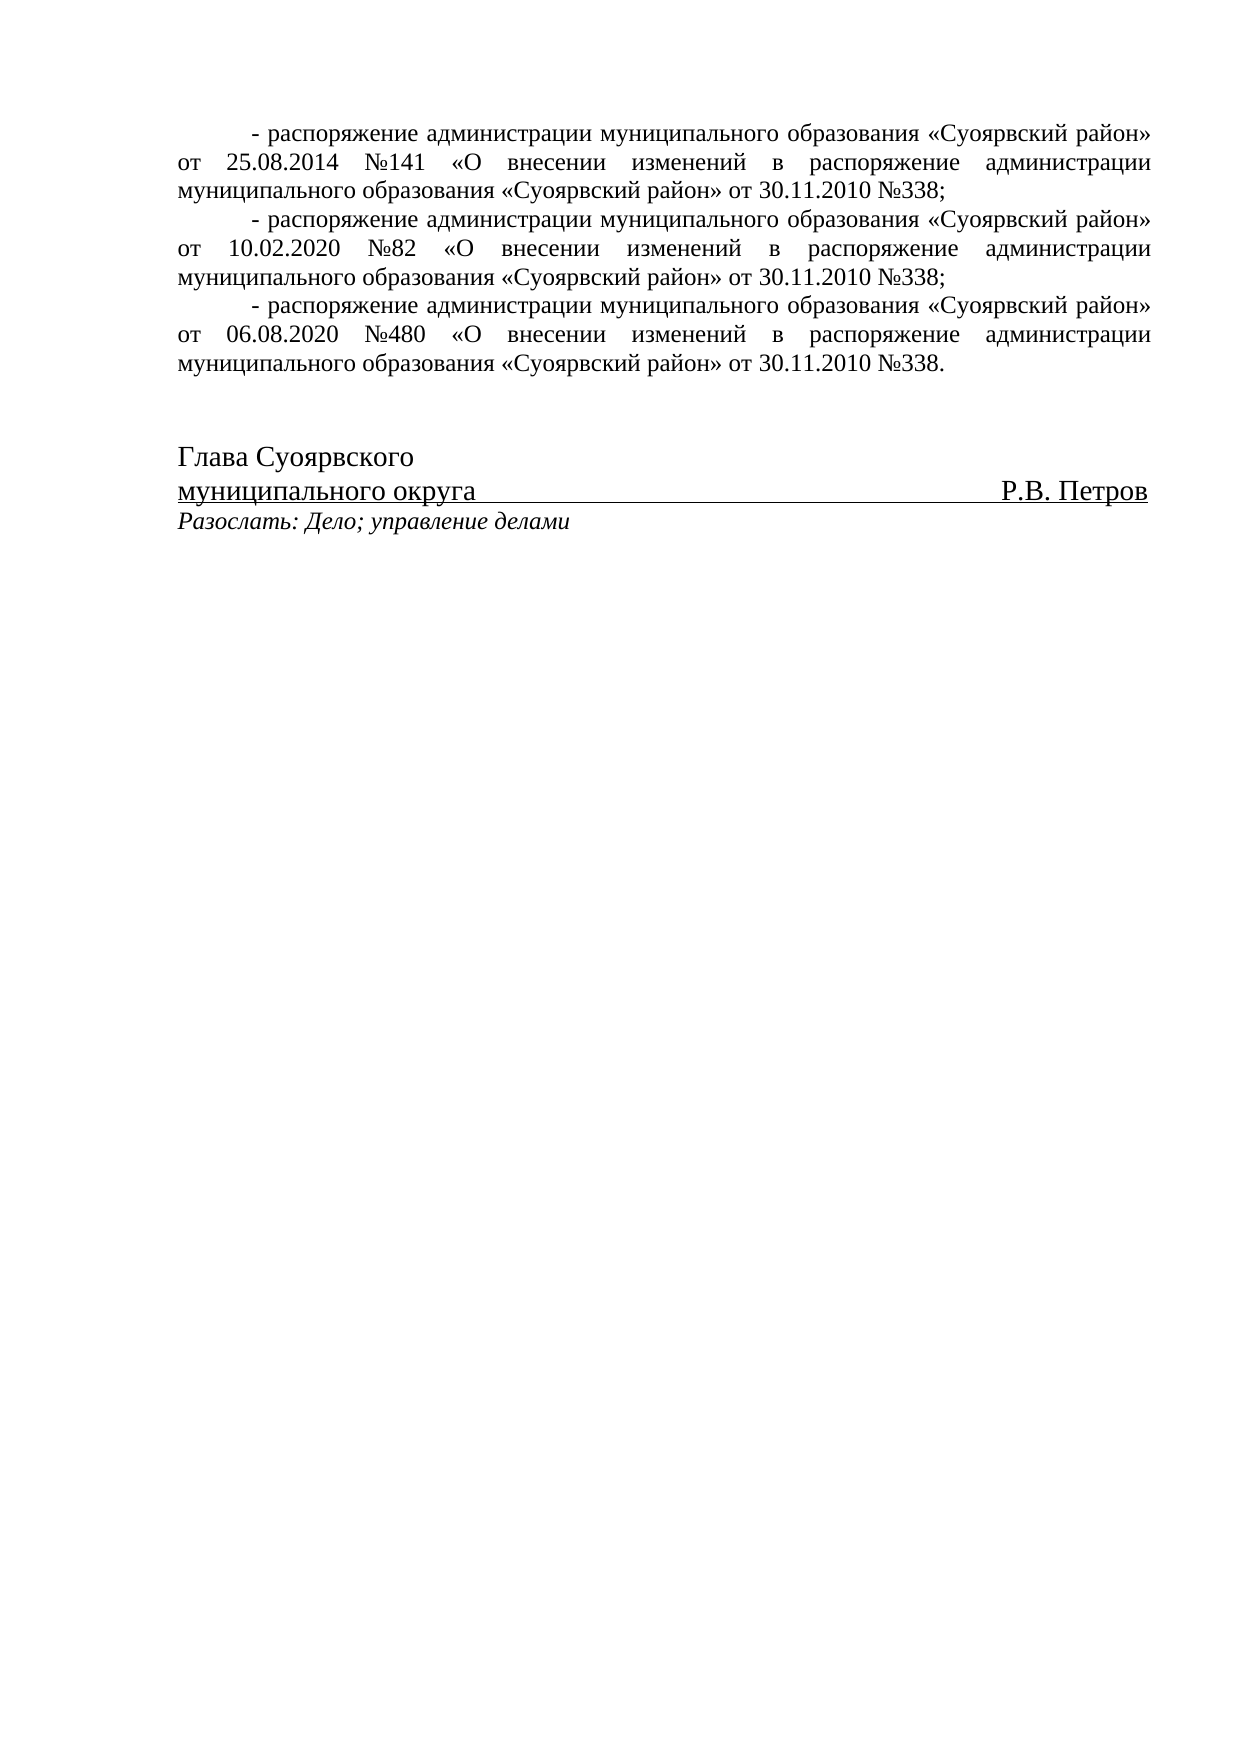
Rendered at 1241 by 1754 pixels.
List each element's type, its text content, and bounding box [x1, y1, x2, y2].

text - распоряжение администрации муниципального образования «Суоярвский район» от 25.08.2014 №141 «О внесении изменений в распоряжение администрации муниципального образования «Суоярвский район» от 30.11.2010 №338; [177, 118, 1152, 204]
text - распоряжение администрации муниципального образования «Суоярвский район» от 10.02.2020 №82 «О внесении изменений в распоряжение администрации муниципального образования «Суоярвский район» от 30.11.2010 №338; [177, 204, 1152, 291]
text Глава Суоярвского [177, 439, 1152, 473]
text - распоряжение администрации муниципального образования «Суоярвский район» от 06.08.2020 №480 «О внесении изменений в распоряжение администрации муниципального образования «Суоярвский район» от 30.11.2010 №338. [177, 291, 1152, 377]
text муниципального округа Р.В. Петров [177, 473, 1152, 506]
text Разослать: Дело; управление делами [177, 506, 1152, 535]
